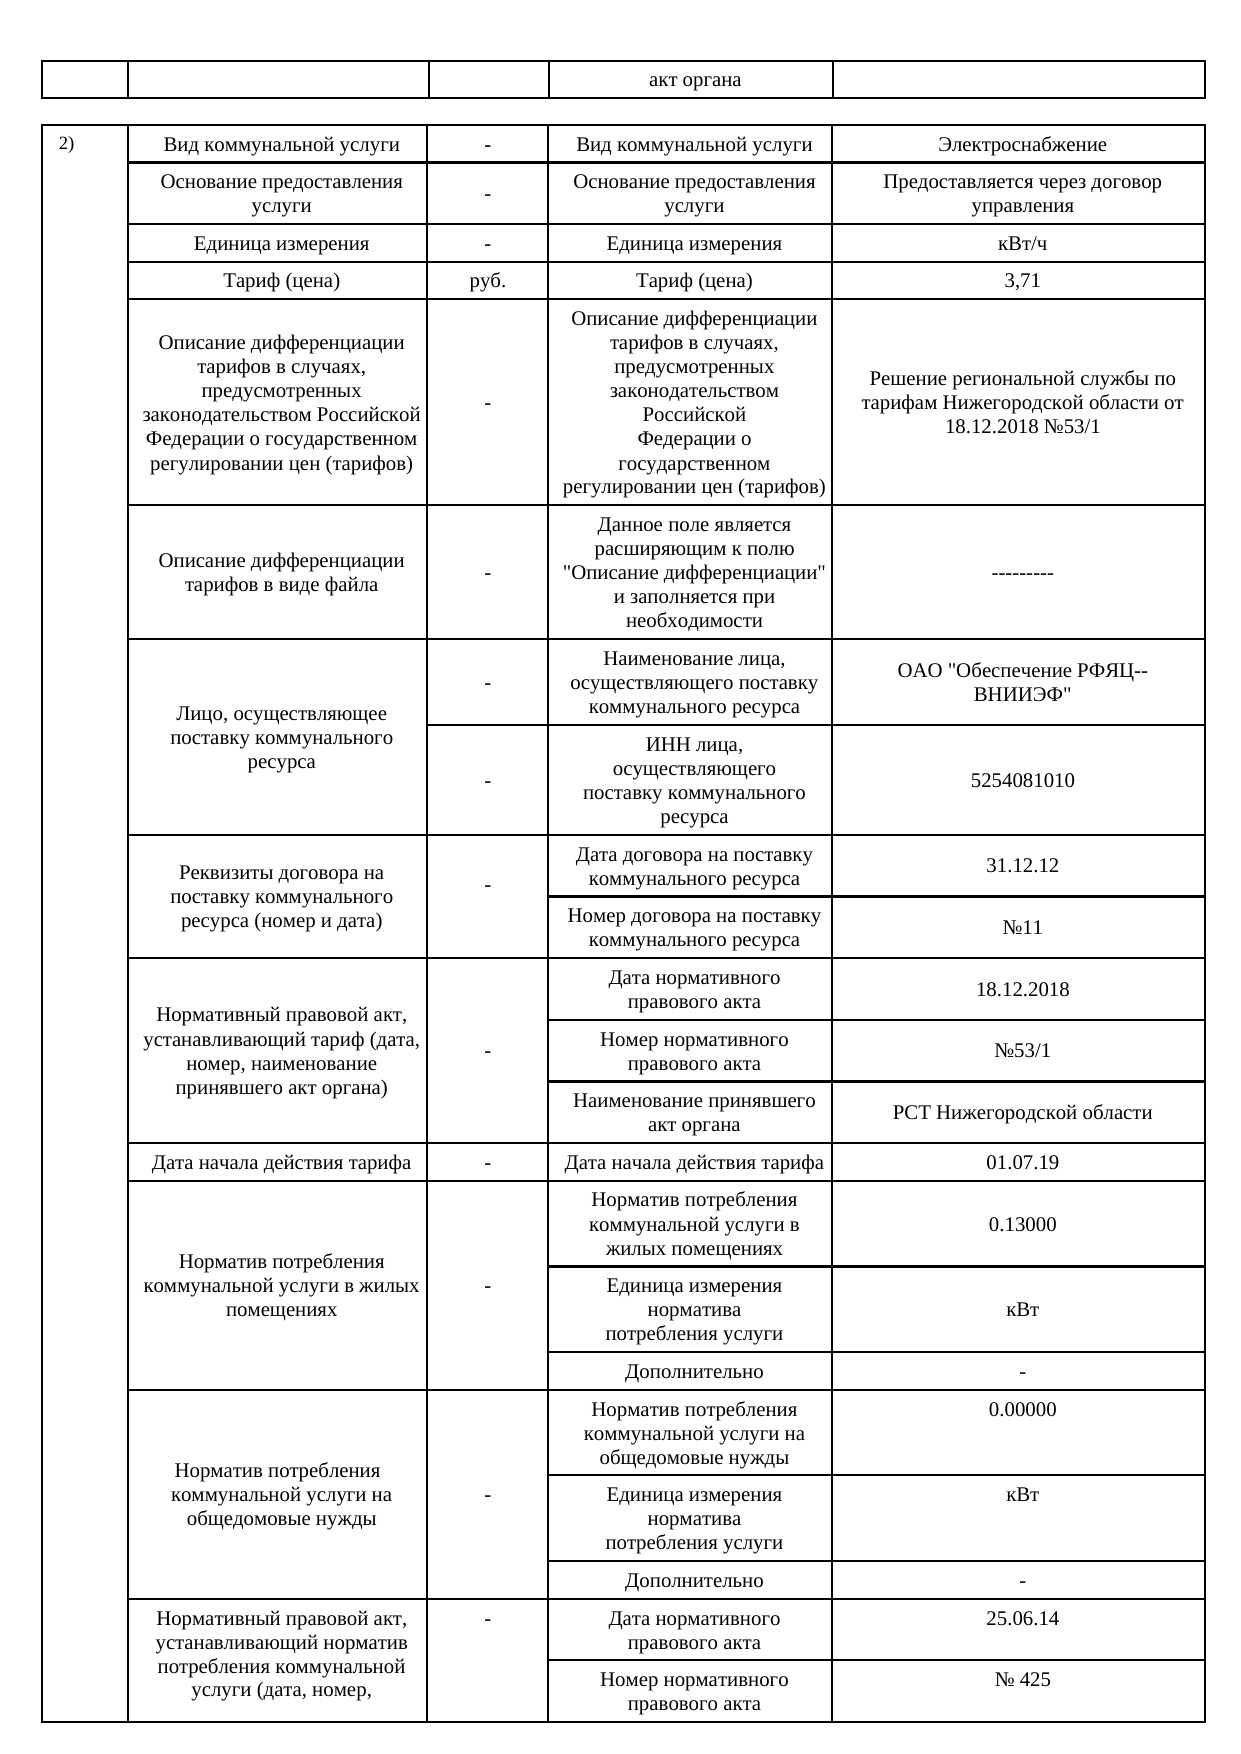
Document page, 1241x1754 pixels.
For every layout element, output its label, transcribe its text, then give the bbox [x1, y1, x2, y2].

table_header Вид коммунальной услуги [549, 126, 831, 161]
table_cell Решение региональной службы по тарифам Нижегородской области от 18.12.2018 №53/1 [833, 300, 1204, 504]
table_cell - [428, 1600, 547, 1721]
table_cell 0.13000 [833, 1182, 1204, 1265]
table_cell Описание дифференциации тарифов в случаях, предусмотренных законодательством Российской Федерации о государственном регулировании цен (тарифов) [549, 300, 831, 504]
table_cell - [428, 959, 547, 1142]
table_cell - [428, 1144, 547, 1179]
table_cell Дополнительно [549, 1353, 831, 1389]
table_cell Предоставляется через договор управления [833, 164, 1204, 223]
table_cell Нормативный правовой акт, устанавливающий норматив потребления коммунальной услуги (дата, номер, наименование принявшего акт органа) [129, 1600, 426, 1721]
table_cell - [428, 1391, 547, 1598]
table_cell кВт [833, 1268, 1204, 1351]
table_cell Основание предоставления услуги [549, 164, 831, 223]
table_cell кВт [833, 1476, 1204, 1560]
table_cell Номер нормативного правового акта [549, 1661, 831, 1721]
table_cell РСТ Нижегородской области [833, 1083, 1204, 1142]
table_cell кВт/ч [833, 225, 1204, 261]
table_cell --------- [833, 506, 1204, 638]
table_cell 3,71 [833, 263, 1204, 298]
table_cell - [428, 836, 547, 957]
table_cell Описание дифференциации тарифов в виде файла [129, 506, 426, 638]
table_cell №53/1 [833, 1021, 1204, 1080]
table_cell Данное поле является расширяющим к полю "Описание дифференциации" и заполняется при необходимости [549, 506, 831, 638]
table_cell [550, 62, 832, 97]
table_cell Дата начала действия тарифа [549, 1144, 831, 1179]
table_cell ИНН лица, осуществляющего поставку коммунального ресурса [549, 726, 831, 834]
table_cell Единица измерения [129, 225, 426, 261]
table_header Вид коммунальной услуги [129, 126, 426, 161]
table_cell - [428, 640, 547, 724]
table_cell Нормативный правовой акт, устанавливающий тариф (дата, номер, наименование принявшего акт органа) [129, 959, 426, 1142]
table_cell Норматив потребления коммунальной услуги на общедомовые нужды [549, 1391, 831, 1474]
table_cell №11 [833, 898, 1204, 957]
table_cell - [428, 506, 547, 638]
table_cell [834, 62, 1204, 97]
table_cell 0.00000 [833, 1391, 1204, 1474]
table_cell 01.07.19 [833, 1144, 1204, 1179]
table_header - [428, 126, 547, 161]
table_cell руб. [428, 263, 547, 298]
table_cell Дата нормативного правового акта [549, 1600, 831, 1659]
table_cell Дата начала действия тарифа [129, 1144, 426, 1179]
table_cell ОАО "Обеспечение РФЯЦ-- ВНИИЭФ" [833, 640, 1204, 724]
table_cell Наименование принявшего акт органа [549, 1083, 831, 1142]
table_cell 31.12.12 [833, 836, 1204, 895]
table_cell - [428, 300, 547, 504]
table_cell Единица измерения норматива потребления услуги [549, 1476, 831, 1560]
table_cell - [428, 225, 547, 261]
table_cell Номер нормативного правового акта [549, 1021, 831, 1080]
table_cell Дата договора на поставку коммунального ресурса [549, 836, 831, 895]
table_header 2) [43, 126, 127, 1721]
table_cell Тариф (цена) [129, 263, 426, 298]
table_cell Единица измерения норматива потребления услуги [549, 1268, 831, 1351]
table_cell Тариф (цена) [549, 263, 831, 298]
table_cell Лицо, осуществляющее поставку коммунального ресурса [129, 640, 426, 834]
table_cell Основание предоставления услуги [129, 164, 426, 223]
table_header Электроснабжение [833, 126, 1204, 161]
table_cell - [833, 1562, 1204, 1598]
table_cell Описание дифференциации тарифов в случаях, предусмотренных законодательством Российской Федерации о государственном регулировании цен (тарифов) [129, 300, 426, 504]
table_cell Норматив потребления коммунальной услуги в жилых помещениях [129, 1182, 426, 1389]
table_cell Наименование лица, осуществляющего поставку коммунального ресурса [549, 640, 831, 724]
table_cell № 425 [833, 1661, 1204, 1721]
table_cell - [428, 726, 547, 834]
table_cell Дата нормативного правового акта [549, 959, 831, 1019]
table_cell Норматив потребления коммунальной услуги в жилых помещениях [549, 1182, 831, 1265]
table_cell Номер договора на поставку коммунального ресурса [549, 898, 831, 957]
table_cell - [428, 1182, 547, 1389]
table_cell Дополнительно [549, 1562, 831, 1598]
table_cell Единица измерения [549, 225, 831, 261]
table_cell 18.12.2018 [833, 959, 1204, 1019]
table_cell - [428, 164, 547, 223]
table_cell 25.06.14 [833, 1600, 1204, 1659]
table_cell Реквизиты договора на поставку коммунального ресурса (номер и дата) [129, 836, 426, 957]
table_cell 5254081010 [833, 726, 1204, 834]
table_cell - [833, 1353, 1204, 1389]
table_cell Норматив потребления коммунальной услуги на общедомовые нужды [129, 1391, 426, 1598]
